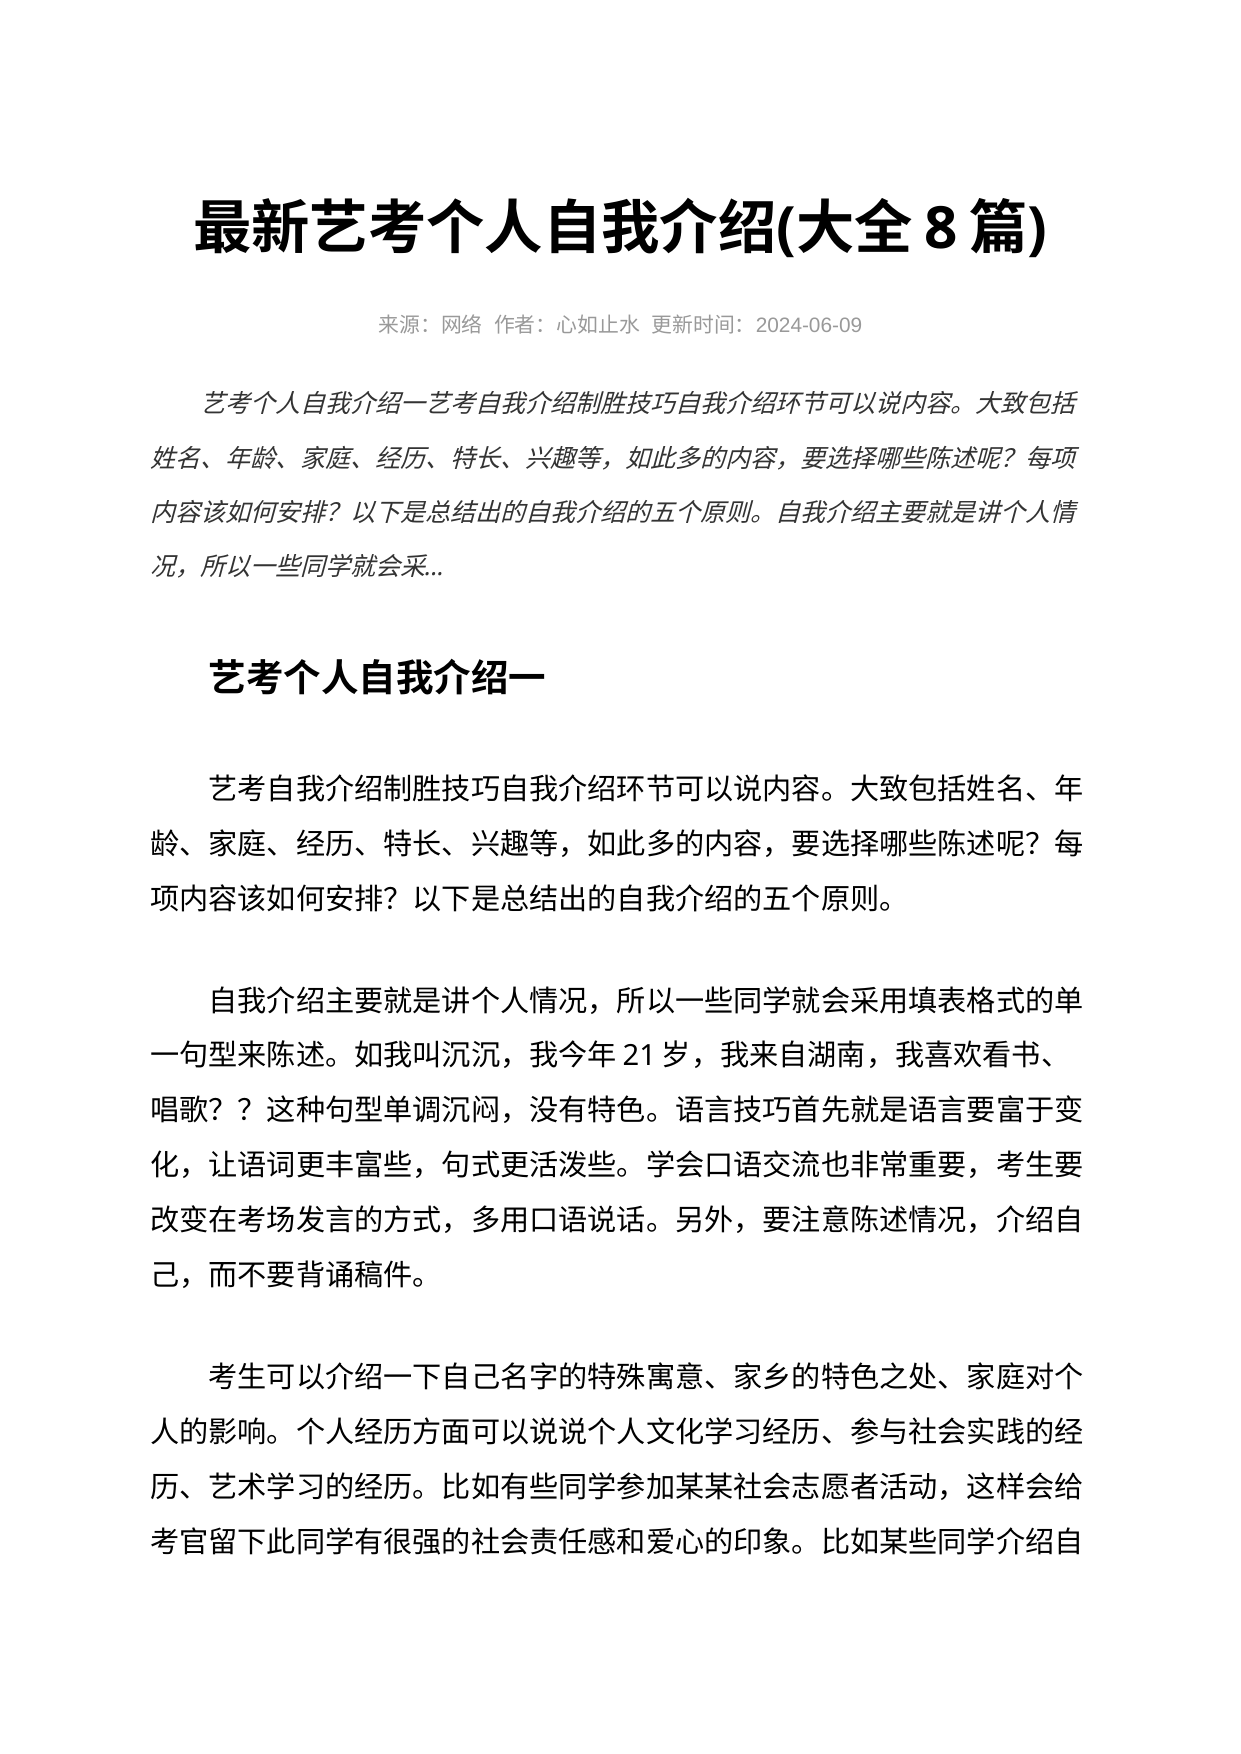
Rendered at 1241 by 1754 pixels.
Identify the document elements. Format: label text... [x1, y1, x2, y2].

text 艺考个人自我介绍一艺考自我介绍制胜技巧自我介绍环节可以说内容。大致包括姓名、年龄、家庭、经历、特长、兴趣等，如此多的内容，要选择哪些陈述呢？每项内容该如何安排？以下是总结出的自我介绍的五个原则。自我介绍主要就是讲个人情况，所以一些同学就会采... [150, 384, 1090, 583]
text 自我介绍主要就是讲个人情况，所以一些同学就会采用填表格式的单一句型来陈述。如我叫沉沉，我今年21岁，我来自湖南，我喜欢看书、唱歌？？这种句型单调沉闷，没有特色。语言技巧首先就是语言要富于变化，让语词更丰富些，句式更活泼些。学会口语交流也非常重要，考生要改变在考场发言的方式，多用口语说话。另外，要注意陈述情况，介绍自己，而不要背诵稿件。 [150, 977, 1090, 1294]
text 来源：网络 作者：心如止水 更新时间：2024-06-09 [150, 313, 1090, 337]
text 艺考自我介绍制胜技巧自我介绍环节可以说内容。大致包括姓名、年龄、家庭、经历、特长、兴趣等，如此多的内容，要选择哪些陈述呢？每项内容该如何安排？以下是总结出的自我介绍的五个原则。 [150, 766, 1090, 918]
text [150, 1353, 1090, 1560]
text 艺考个人自我介绍一 [150, 648, 1090, 702]
subtitle 最新艺考个人自我介绍(大全8篇) [150, 181, 1090, 266]
